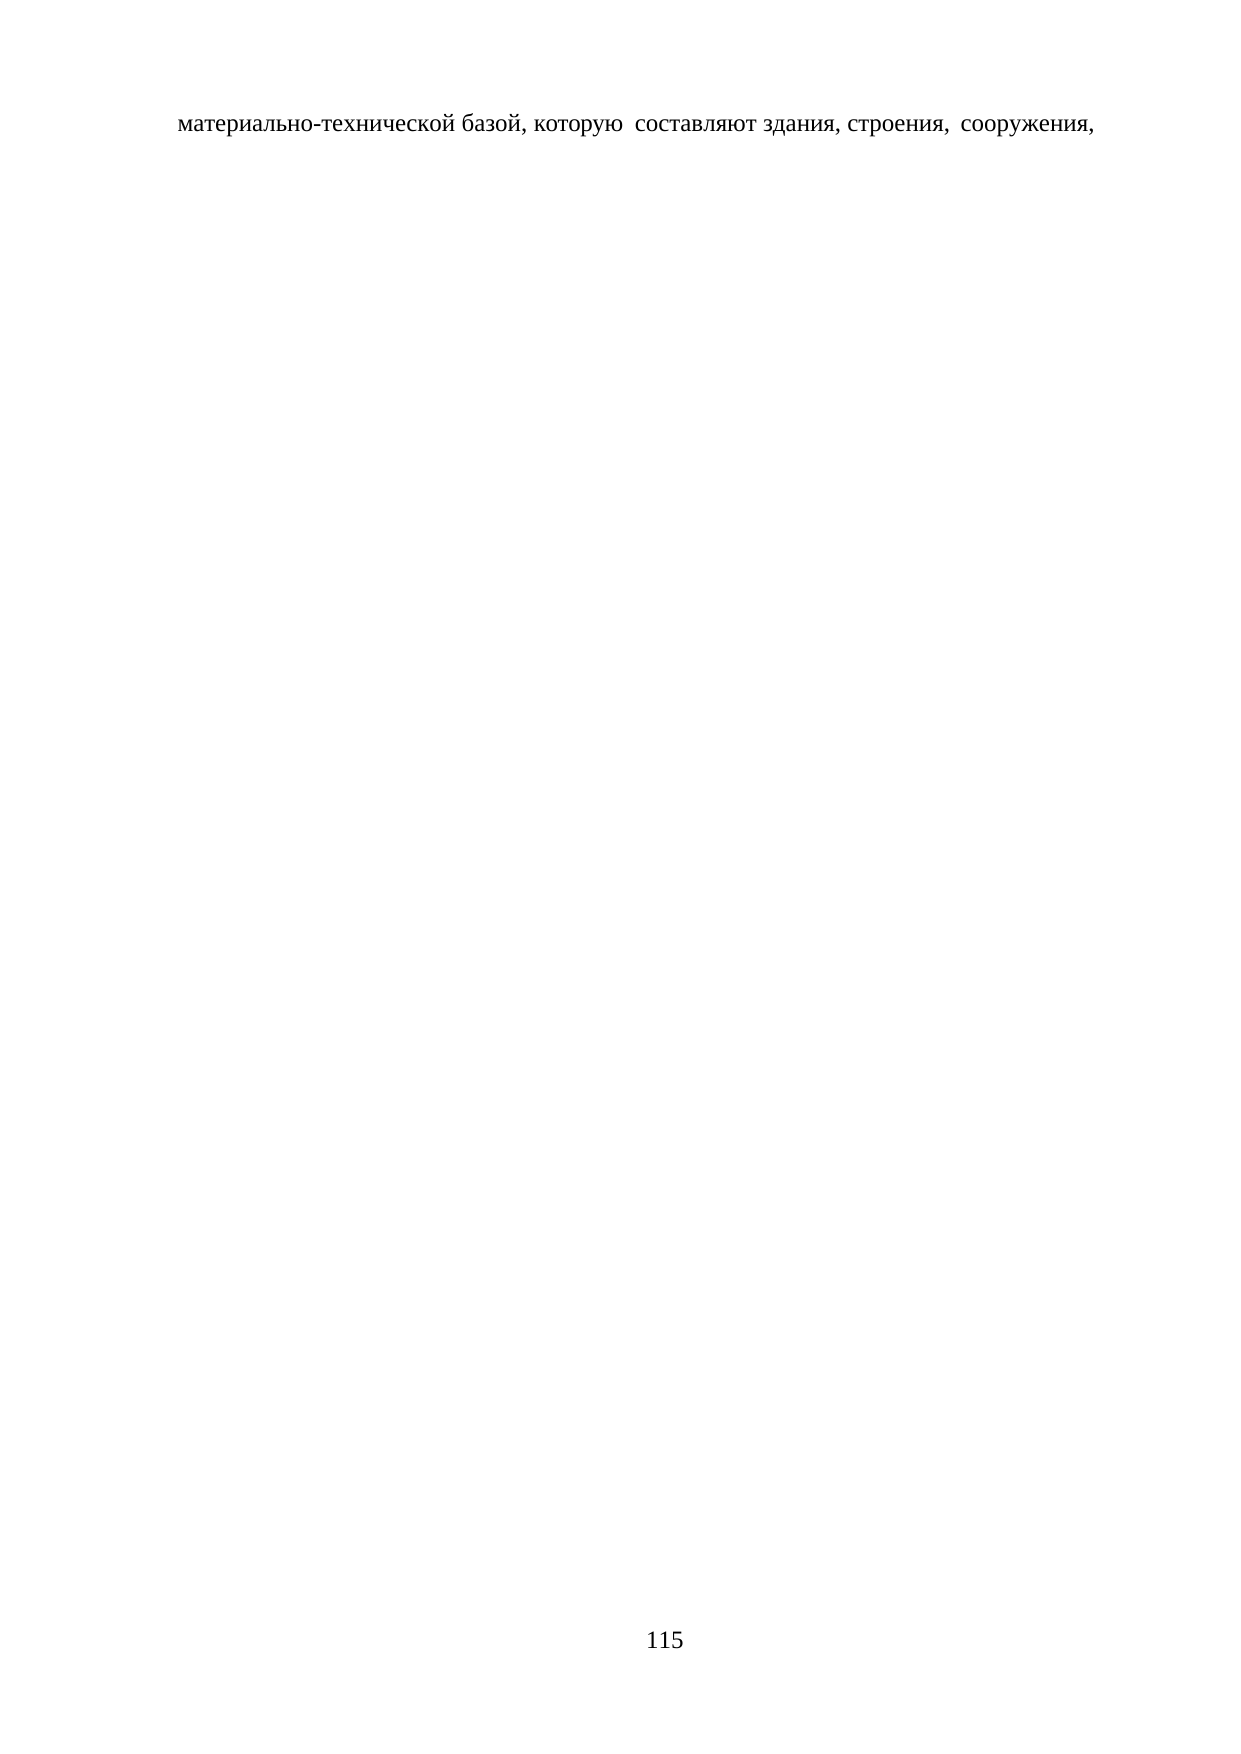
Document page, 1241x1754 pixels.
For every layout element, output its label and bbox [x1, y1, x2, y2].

text [177, 108, 1152, 137]
